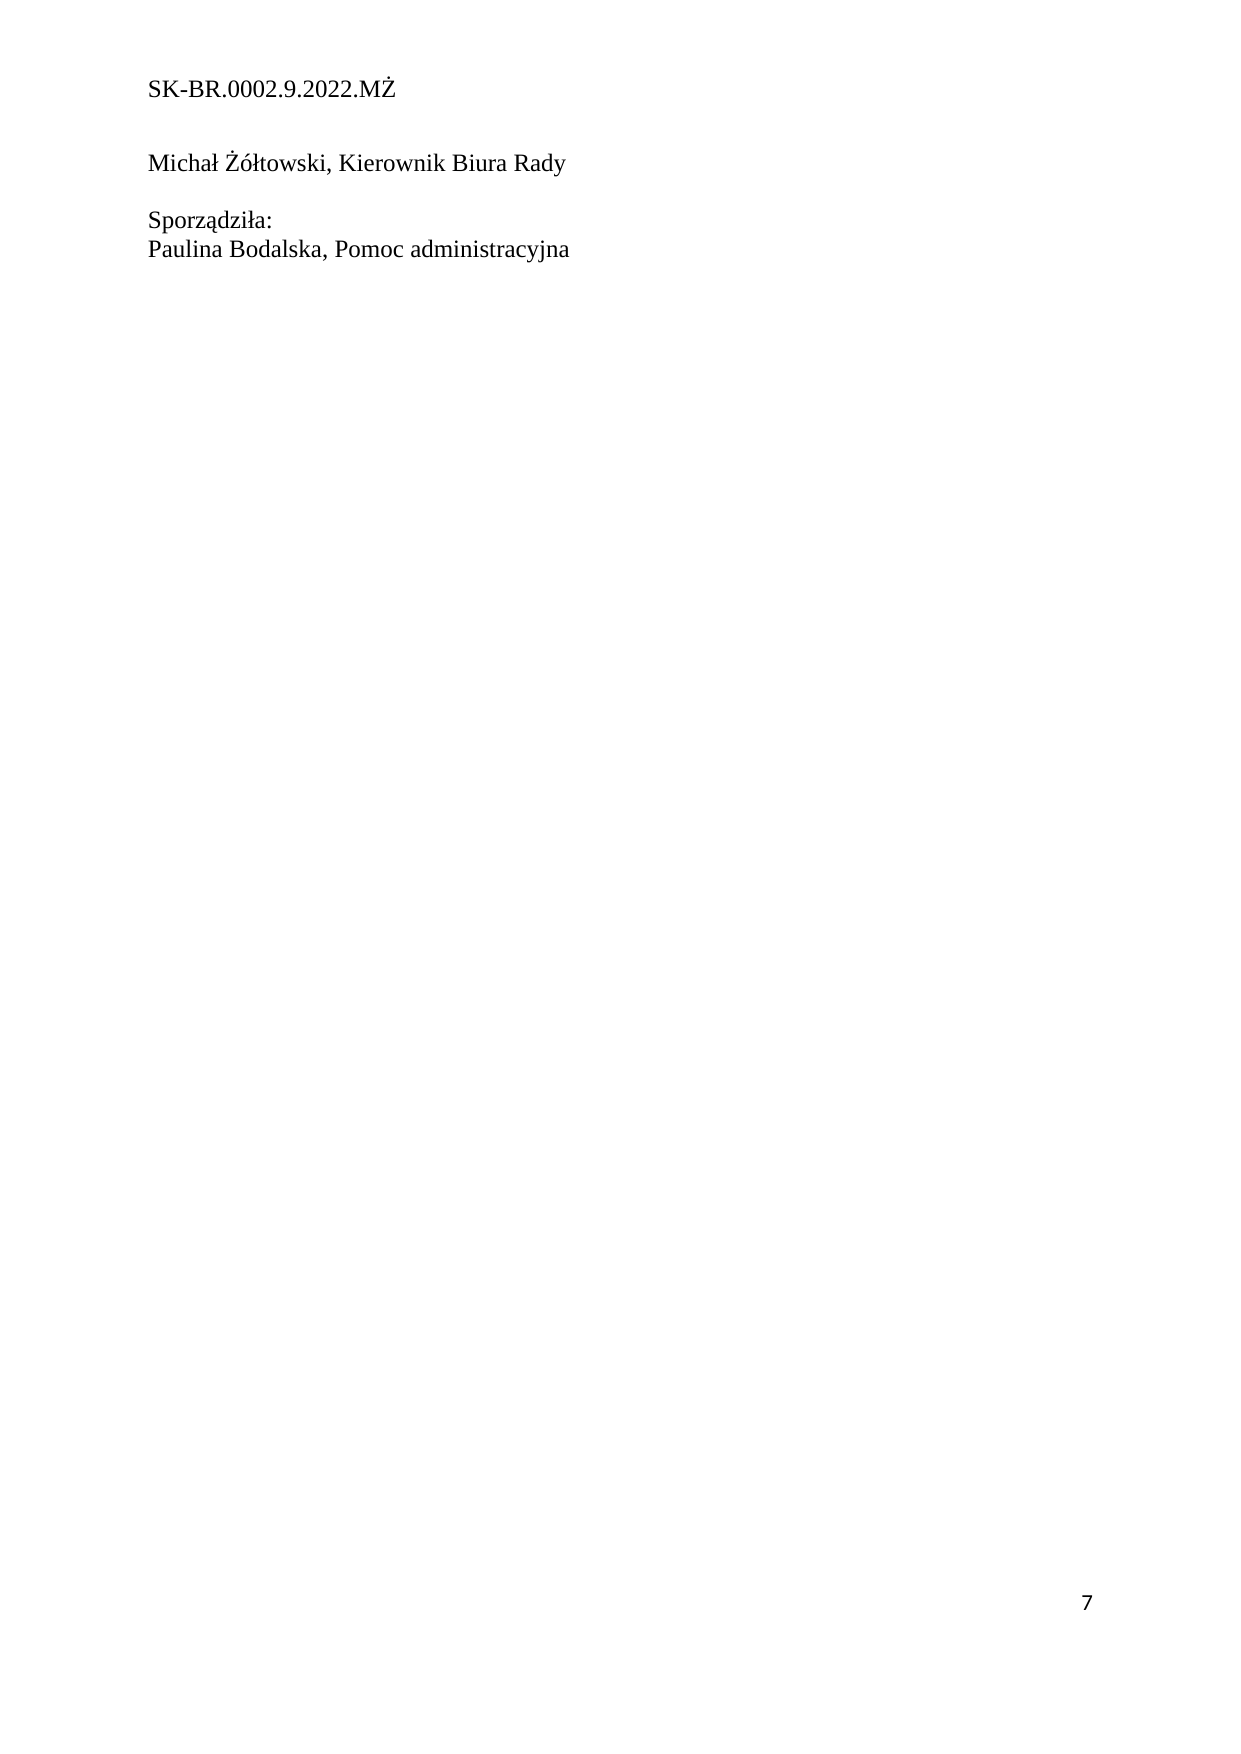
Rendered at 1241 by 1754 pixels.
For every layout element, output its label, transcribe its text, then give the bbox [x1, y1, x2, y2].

text Sporządziła: [148, 205, 1093, 234]
text Michał Żółtowski, Kierownik Biura Rady [148, 148, 1093, 176]
text Paulina Bodalska, Pomoc administracyjna [148, 234, 1093, 263]
